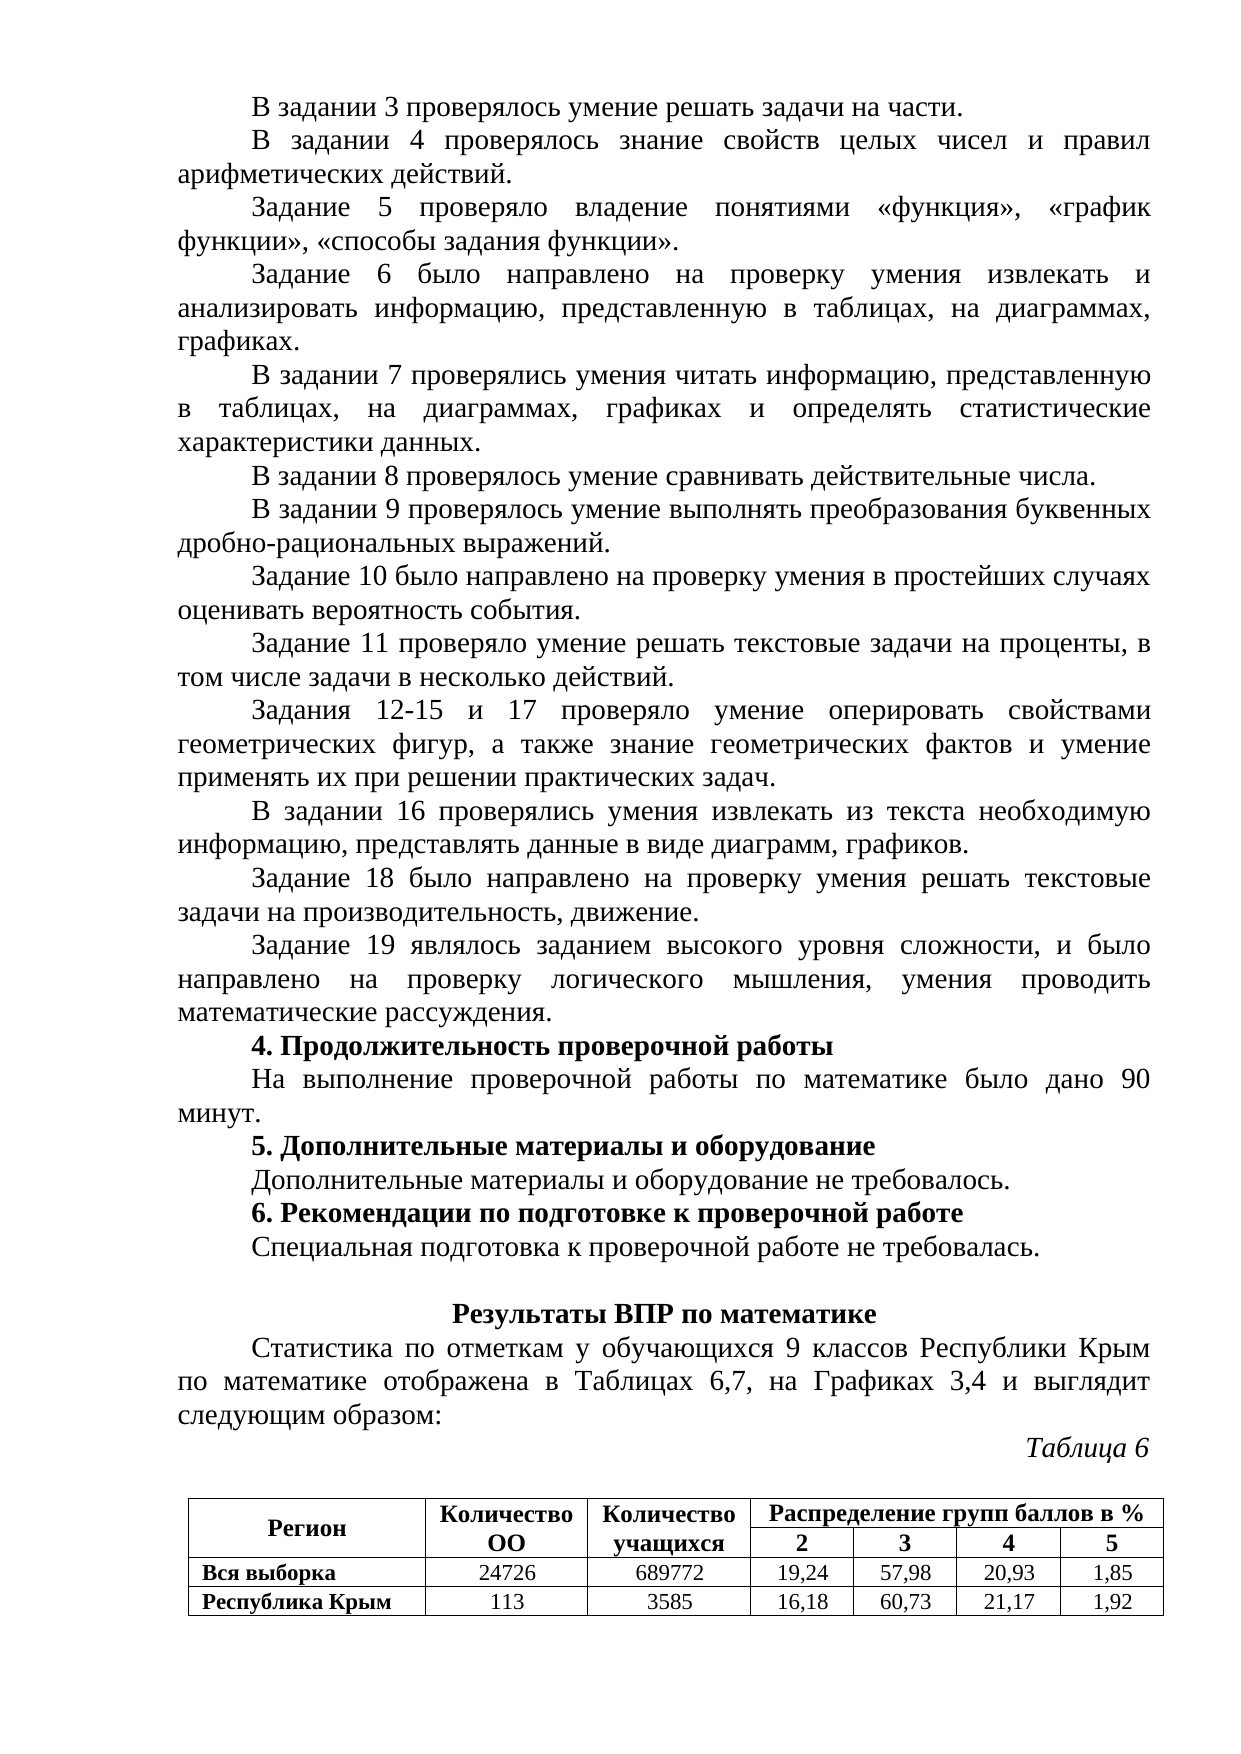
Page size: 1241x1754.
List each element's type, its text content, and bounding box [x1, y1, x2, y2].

table_header Количество ОО [426, 1499, 587, 1557]
text В задании 16 проверялись умения извлекать из текста необходимую информацию, представлять данные в виде диаграмм, графиков. [177, 793, 1152, 860]
text Таблица 6 [177, 1430, 1152, 1464]
table_cell 2 [751, 1528, 853, 1557]
text 4. Продолжительность проверочной работы [177, 1028, 1152, 1061]
table_cell 19,24 [751, 1558, 853, 1586]
table_cell 3 [854, 1528, 956, 1557]
text В задании 7 проверялись умения читать информацию, представленную в таблицах, на диаграммах, графиках и определять статистические характеристики данных. [177, 357, 1152, 458]
text В задании 3 проверялось умение решать задачи на части. [177, 89, 1152, 122]
table_header Регион [189, 1499, 425, 1557]
text На выполнение проверочной работы по математике было дано 90 минут. [177, 1061, 1152, 1128]
table_cell 4 [957, 1528, 1060, 1557]
table_cell 3585 [588, 1587, 750, 1614]
text Задание 10 было направлено на проверку умения в простейших случаях оценивать вероятность события. [177, 558, 1152, 625]
text Задания 12-15 и 17 проверяло умение оперировать свойствами геометрических фигур, а также знание геометрических фактов и умение применять их при решении практических задач. [177, 692, 1152, 793]
table_cell 1,85 [1061, 1558, 1163, 1586]
table_cell Вся выборка [189, 1558, 425, 1586]
text Результаты ВПР по математике [177, 1296, 1152, 1330]
text 5. Дополнительные материалы и оборудование [177, 1128, 1152, 1162]
text Задание 6 было направлено на проверку умения извлекать и анализировать информацию, представленную в таблицах, на диаграммах, графиках. [177, 256, 1152, 357]
table_header Распределение групп баллов в % [751, 1499, 1163, 1527]
text Задание 11 проверяло умение решать текстовые задачи на проценты, в том числе задачи в несколько действий. [177, 625, 1152, 692]
text Специальная подготовка к проверочной работе не требовалась. [177, 1229, 1152, 1263]
text В задании 4 проверялось знание свойств целых чисел и правил арифметических действий. [177, 122, 1152, 189]
table_cell 20,93 [957, 1558, 1060, 1586]
text 6. Рекомендации по подготовке к проверочной работе [177, 1196, 1152, 1229]
text В задании 8 проверялось умение сравнивать действительные числа. [177, 458, 1152, 491]
table_cell 16,18 [751, 1587, 853, 1614]
text Задание 19 являлось заданием высокого уровня сложности, и было направлено на проверку логического мышления, умения проводить математические рассуждения. [177, 927, 1152, 1028]
table_cell 689772 [588, 1558, 750, 1586]
table_cell 1,92 [1061, 1587, 1163, 1614]
text Дополнительные материалы и оборудование не требовалось. [177, 1162, 1152, 1196]
table_cell 24726 [426, 1558, 587, 1586]
table_header Количество учащихся [588, 1499, 750, 1557]
table_cell Республика Крым [189, 1587, 425, 1614]
text Задание 18 было направлено на проверку умения решать текстовые задачи на производительность, движение. [177, 860, 1152, 927]
text В задании 9 проверялось умение выполнять преобразования буквенных дробно-рациональных выражений. [177, 491, 1152, 558]
text Статистика по отметкам у обучающихся 9 классов Республики Крым по математике отображена в Таблицах 6,7, на Графиках 3,4 и выглядит следующим образом: [177, 1330, 1152, 1430]
table_cell 113 [426, 1587, 587, 1614]
text Задание 5 проверяло владение понятиями «функция», «график функции», «способы задания функции». [177, 189, 1152, 256]
table_cell 21,17 [957, 1587, 1060, 1614]
table_cell 60,73 [854, 1587, 956, 1614]
table_cell 57,98 [854, 1558, 956, 1586]
table_cell 5 [1061, 1528, 1163, 1557]
